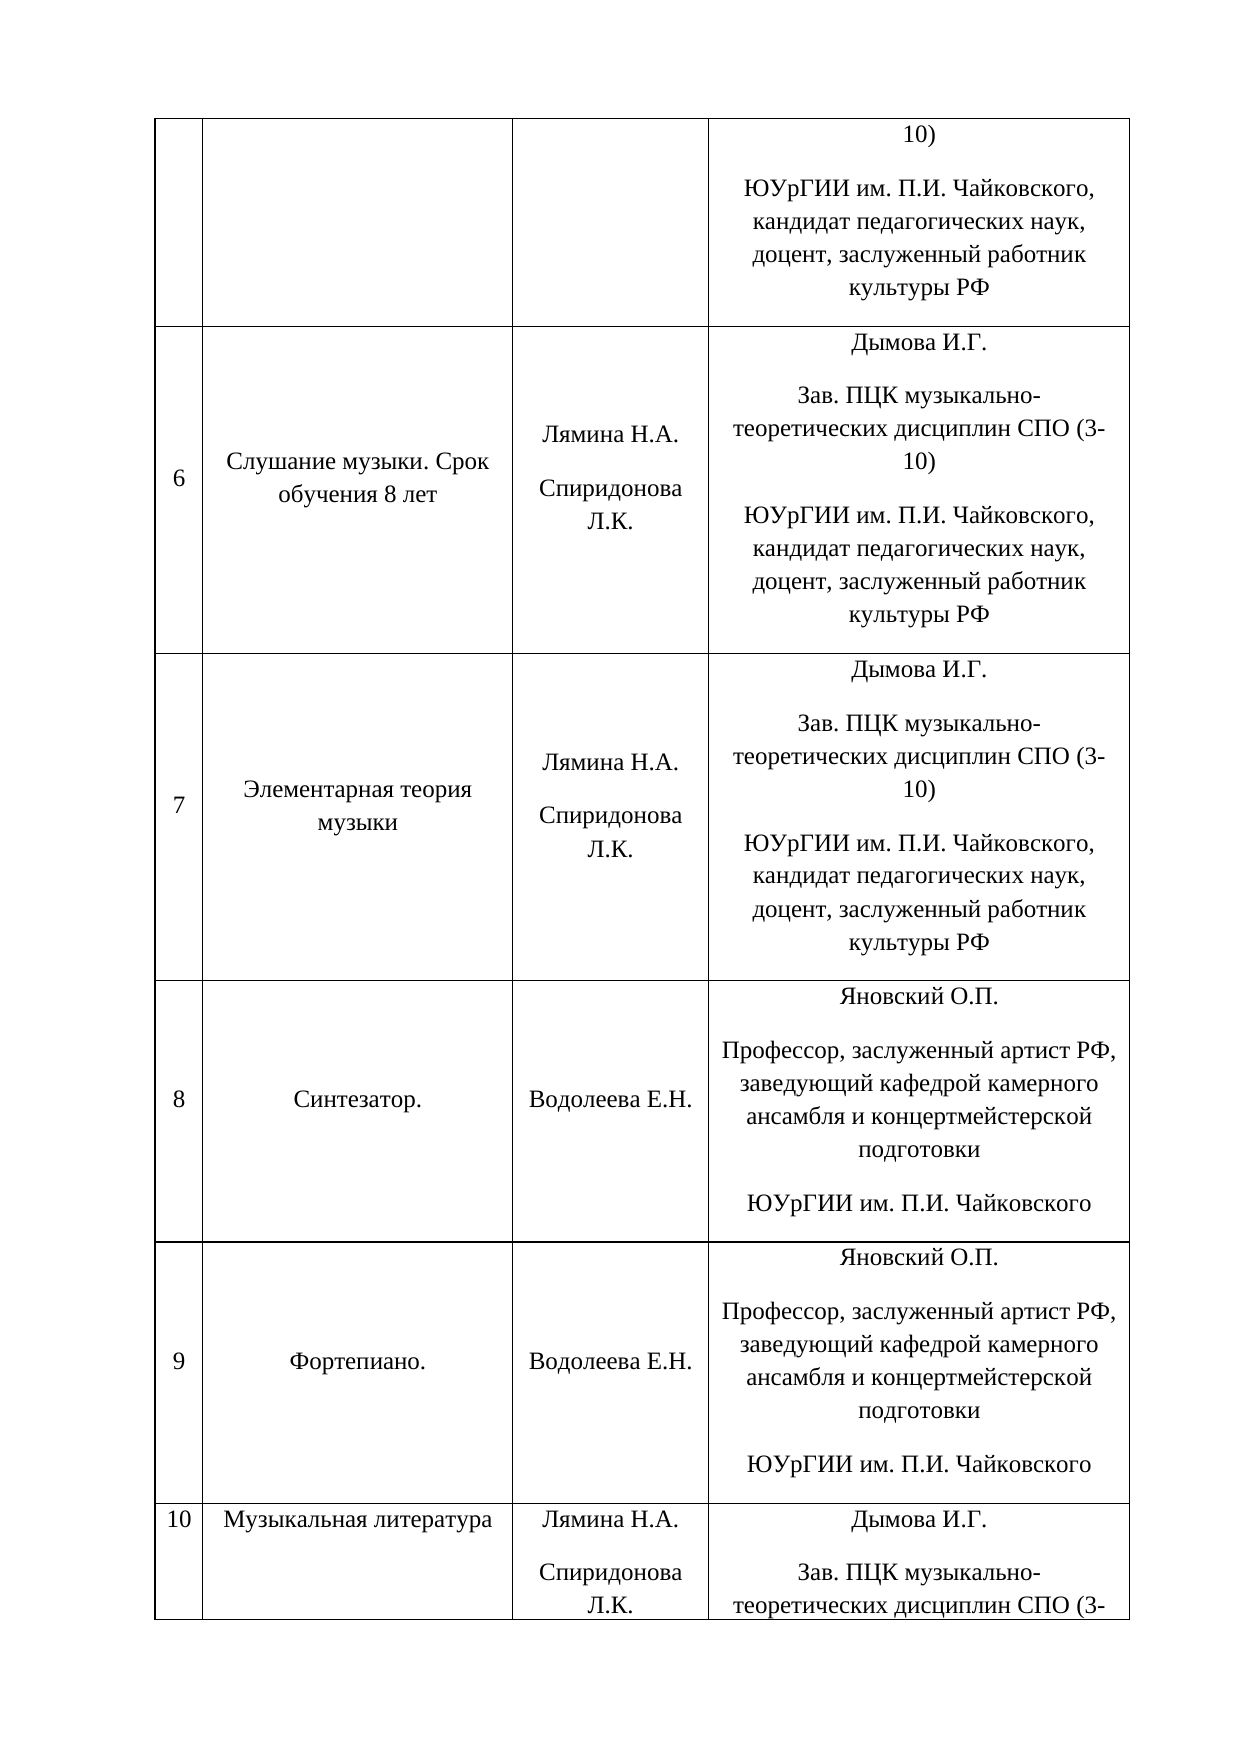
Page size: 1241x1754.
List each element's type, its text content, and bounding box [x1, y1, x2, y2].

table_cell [709, 119, 1129, 326]
table_cell 5 [156, 119, 202, 326]
table_cell 8 [156, 981, 202, 1241]
table_cell 7 [156, 654, 202, 980]
table_cell Водолеева Е.Н. [513, 1243, 708, 1503]
table_cell Лямина Н.А. Спиридонова Л.К. [513, 654, 708, 980]
table_cell Слушание музыки. Срок обучения 8 лет [203, 327, 512, 653]
table_cell Синтезатор. [203, 981, 512, 1241]
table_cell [203, 119, 512, 326]
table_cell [513, 1504, 708, 1619]
table_cell 10 [156, 1504, 202, 1619]
table_cell Яновский О.П. Профессор, заслуженный артист РФ, заведующий кафедрой камерного ансамбля и концертмейстерской подготовки ЮУрГИИ им. П.И. Чайковского [709, 1243, 1129, 1503]
table_cell Водолеева Е.Н. [513, 981, 708, 1241]
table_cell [709, 1504, 1129, 1619]
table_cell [513, 119, 708, 326]
table_cell Яновский О.П. Профессор, заслуженный артист РФ, заведующий кафедрой камерного ансамбля и концертмейстерской подготовки ЮУрГИИ им. П.И. Чайковского [709, 981, 1129, 1241]
table_cell Элементарная теория музыки [203, 654, 512, 980]
table_cell Фортепиано. [203, 1243, 512, 1503]
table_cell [203, 1504, 512, 1619]
table_cell Лямина Н.А. Спиридонова Л.К. [513, 327, 708, 653]
table_cell 6 [156, 327, 202, 653]
table_cell 9 [156, 1243, 202, 1503]
